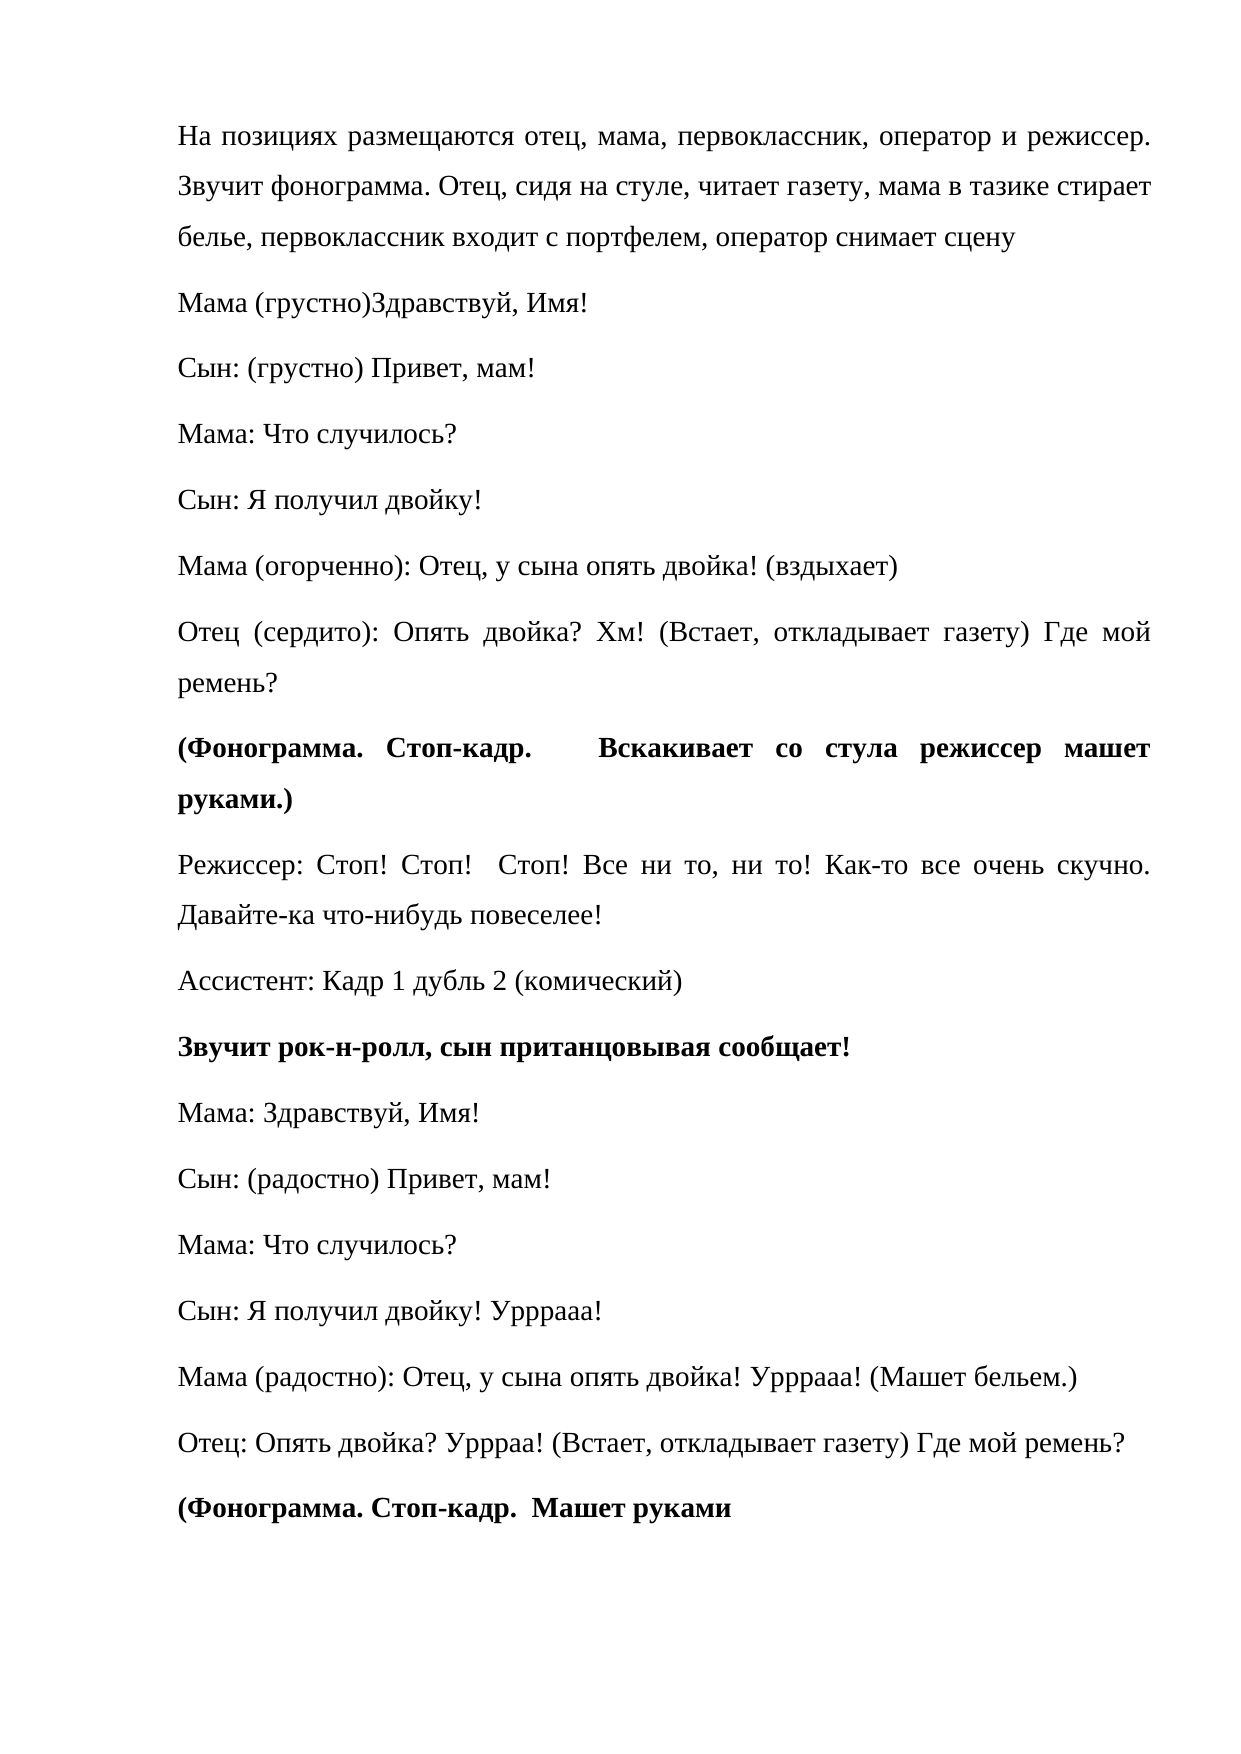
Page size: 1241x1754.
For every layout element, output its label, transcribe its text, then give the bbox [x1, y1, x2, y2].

text Сын: (радостно) Привет, мам! [177, 1161, 1152, 1194]
text Мама (грустно)Здравствуй, Имя! [177, 285, 1152, 318]
text Ассистент: Кадр 1 дубль 2 (комический) [177, 963, 1152, 997]
text Мама: Что случилось? [177, 417, 1152, 450]
text Сын: Я получил двойку! [177, 482, 1152, 516]
text На позициях размещаются отец, мама, первоклассник, оператор и режиссер. Звучит фонограмма. Отец, сидя на стуле, читает газету, мама в тазике стирает белье, первоклассник входит с портфелем, оператор снимает сцену [177, 118, 1152, 252]
text Мама (огорченно): Отец, у сына опять двойка! (вздыхает) [177, 548, 1152, 582]
text Отец (сердито): Опять двойка? Хм! (Встает, откладывает газету) Где мой ремень? [177, 614, 1152, 698]
text Мама: Что случилось? [177, 1227, 1152, 1260]
text Мама: Здравствуй, Имя! [177, 1095, 1152, 1128]
text (Фонограмма. Стоп-кадр. Вскакивает со стула режиссер машет руками.) [177, 731, 1152, 814]
text Сын: (грустно) Привет, мам! [177, 351, 1152, 384]
text Звучит рок-н-ролл, сын пританцовывая сообщает! [177, 1029, 1152, 1063]
text Отец: Опять двойка? Уррраа! (Встает, откладывает газету) Где мой ремень? [177, 1425, 1152, 1458]
text Сын: Я получил двойку! Урррааа! [177, 1293, 1152, 1326]
text Режиссер: Стоп! Стоп! Стоп! Все ни то, ни то! Как-то все очень скучно. Давайте-ка что-нибудь повеселее! [177, 847, 1152, 931]
text (Фонограмма. Стоп-кадр. Машет руками [177, 1491, 1152, 1524]
text Мама (радостно): Отец, у сына опять двойка! Урррааа! (Машет бельем.) [177, 1359, 1152, 1392]
